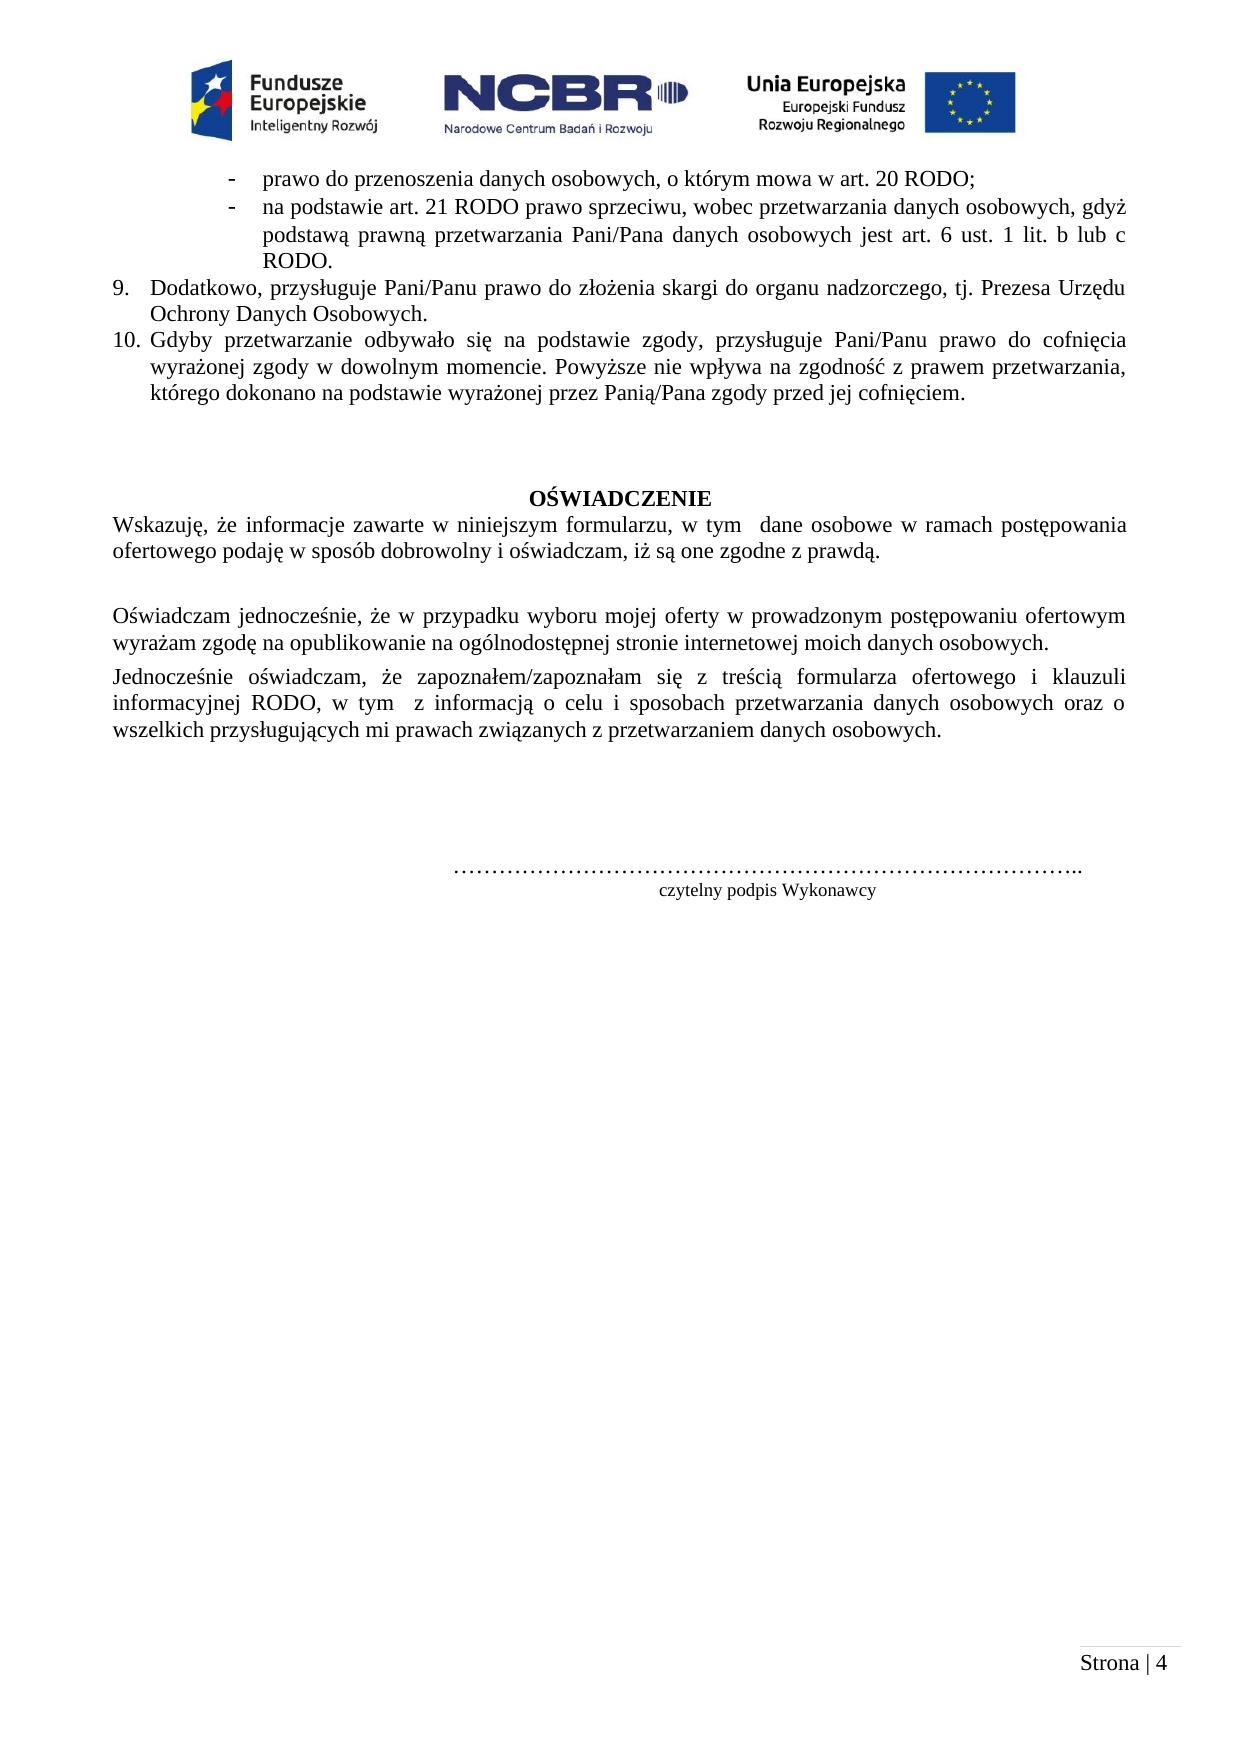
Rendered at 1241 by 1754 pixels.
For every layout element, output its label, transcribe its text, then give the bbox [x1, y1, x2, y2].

text OŚWIADCZENIE [112, 485, 1128, 511]
picture [171, 44, 1032, 165]
text Wskazuję, że informacje zawarte w niniejszym formularzu, w tym dane osobowe w ramach postępowania ofertowego podaję w sposób dobrowolny i oświadczam, iż są one zgodne z prawdą. [112, 511, 1128, 564]
list prawo do przenoszenia danych osobowych, o którym mowa w art. 20 RODO; [225, 165, 1128, 193]
text ……………………………………………………………………….. czytelny podpis Wykonawcy [407, 852, 1128, 900]
text Jednocześnie oświadczam, że zapoznałem/zapoznałam się z treścią formularza ofertowego i klauzuli informacyjnej RODO, w tym z informacją o celu i sposobach przetwarzania danych osobowych oraz o wszelkich przysługujących mi prawach związanych z przetwarzaniem danych osobowych. [112, 663, 1128, 742]
list na podstawie art. 21 RODO prawo sprzeciwu, wobec przetwarzania danych osobowych, gdyż podstawą prawną przetwarzania Pani/Pana danych osobowych jest art. 6 ust. 1 lit. b lub c RODO. [225, 193, 1128, 274]
text Oświadczam jednocześnie, że w przypadku wyboru mojej oferty w prowadzonym postępowaniu ofertowym wyrażam zgodę na opublikowanie na ogólnodostępnej stronie internetowej moich danych osobowych. [112, 603, 1128, 655]
list Gdyby przetwarzanie odbywało się na podstawie zgody, przysługuje Pani/Panu prawo do cofnięcia wyrażonej zgody w dowolnym momencie. Powyższe nie wpływa na zgodność z prawem przetwarzania, którego dokonano na podstawie wyrażonej przez Panią/Pana zgody przed jej cofnięciem. [112, 327, 1128, 406]
list Dodatkowo, przysługuje Pani/Panu prawo do złożenia skargi do organu nadzorczego, tj. Prezesa Urzędu Ochrony Danych Osobowych. [112, 274, 1128, 327]
